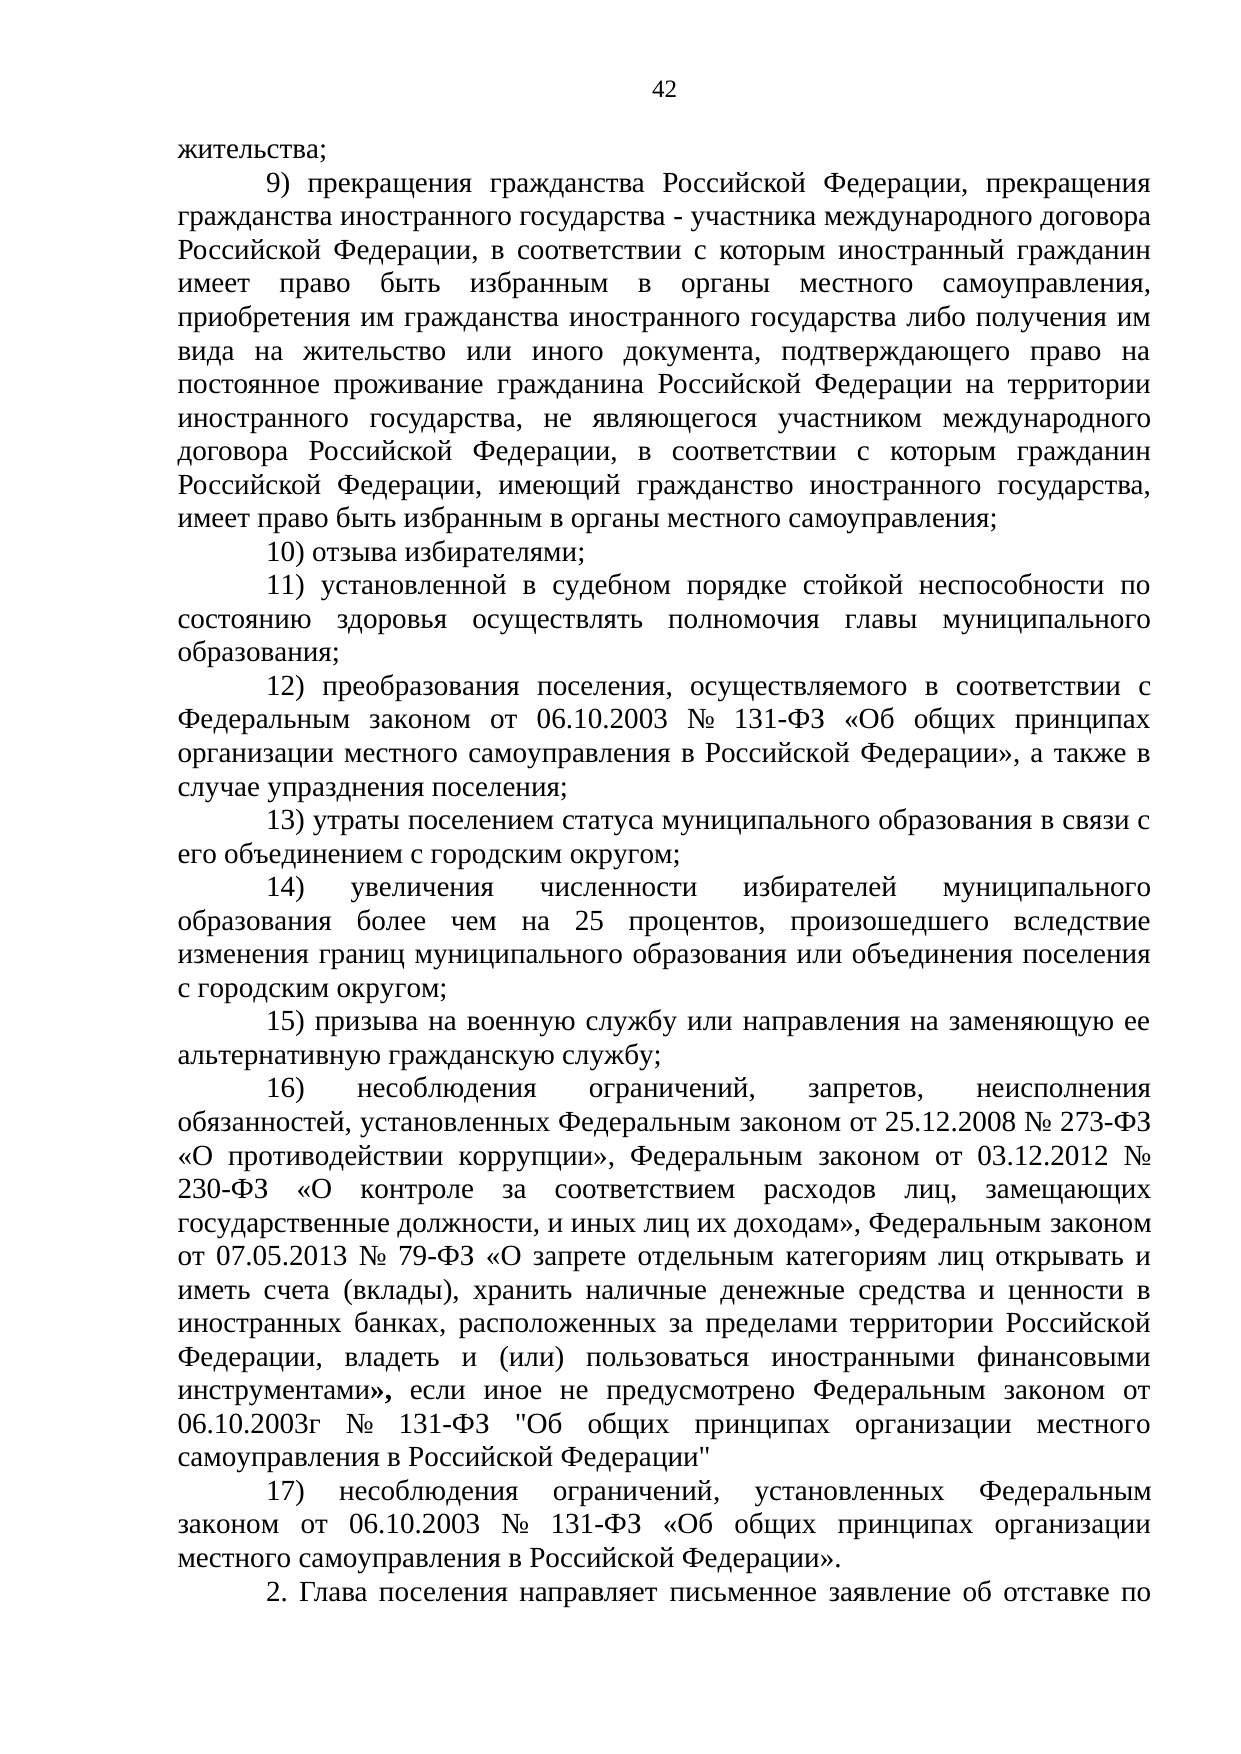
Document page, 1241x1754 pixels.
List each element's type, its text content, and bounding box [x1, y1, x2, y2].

text 17) несоблюдения ограничений, установленных Федеральным законом от 06.10.2003 № 131-ФЗ «Об общих принципах организации местного самоуправления в Российской Федерации». [177, 1473, 1152, 1574]
text 14) увеличения численности избирателей муниципального образования более чем на 25 процентов, произошедшего вследствие изменения границ муниципального образования или объединения поселения с городским округом; [177, 869, 1152, 1003]
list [177, 131, 1152, 165]
text 13) утраты поселением статуса муниципального образования в связи с его объединением с городским округом; [177, 802, 1152, 869]
text 11) установленной в судебном порядке стойкой неспособности по состоянию здоровья осуществлять полномочия главы муниципального образования; [177, 567, 1152, 668]
text 9) прекращения гражданства Российской Федерации, прекращения гражданства иностранного государства - участника международного договора Российской Федерации, в соответствии с которым иностранный гражданин имеет право быть избранным в органы местного самоуправления, приобретения им гражданства иностранного государства либо получения им вида на жительство или иного документа, подтверждающего право на постоянное проживание гражданина Российской Федерации на территории иностранного государства, не являющегося участником международного договора Российской Федерации, в соответствии с которым гражданин Российской Федерации, имеющий гражданство иностранного государства, имеет право быть избранным в органы местного самоуправления; [177, 165, 1152, 534]
text 16) несоблюдения ограничений, запретов, неисполнения обязанностей, установленных Федеральным законом от 25.12.2008 № 273-ФЗ «О противодействии коррупции», Федеральным законом от 03.12.2012 № 230-ФЗ «О контроле за соответствием расходов лиц, замещающих государственные должности, и иных лиц их доходам», Федеральным законом от 07.05.2013 № 79-ФЗ «О запрете отдельным категориям лиц открывать и иметь счета (вклады), хранить наличные денежные средства и ценности в иностранных банках, расположенных за пределами территории Российской Федерации, владеть и (или) пользоваться иностранными финансовыми инструментами», если иное не предусмотрено Федеральным законом от 06.10.2003г № 131-ФЗ "Об общих принципах организации местного самоуправления в Российской Федерации" [177, 1071, 1152, 1473]
text 12) преобразования поселения, осуществляемого в соответствии с Федеральным законом от 06.10.2003 № 131-ФЗ «Об общих принципах организации местного самоуправления в Российской Федерации», а также в случае упразднения поселения; [177, 668, 1152, 802]
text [177, 1574, 1152, 1607]
text 15) призыва на военную службу или направления на заменяющую ее альтернативную гражданскую службу; [177, 1003, 1152, 1071]
text 10) отзыва избирателями; [177, 534, 1152, 567]
